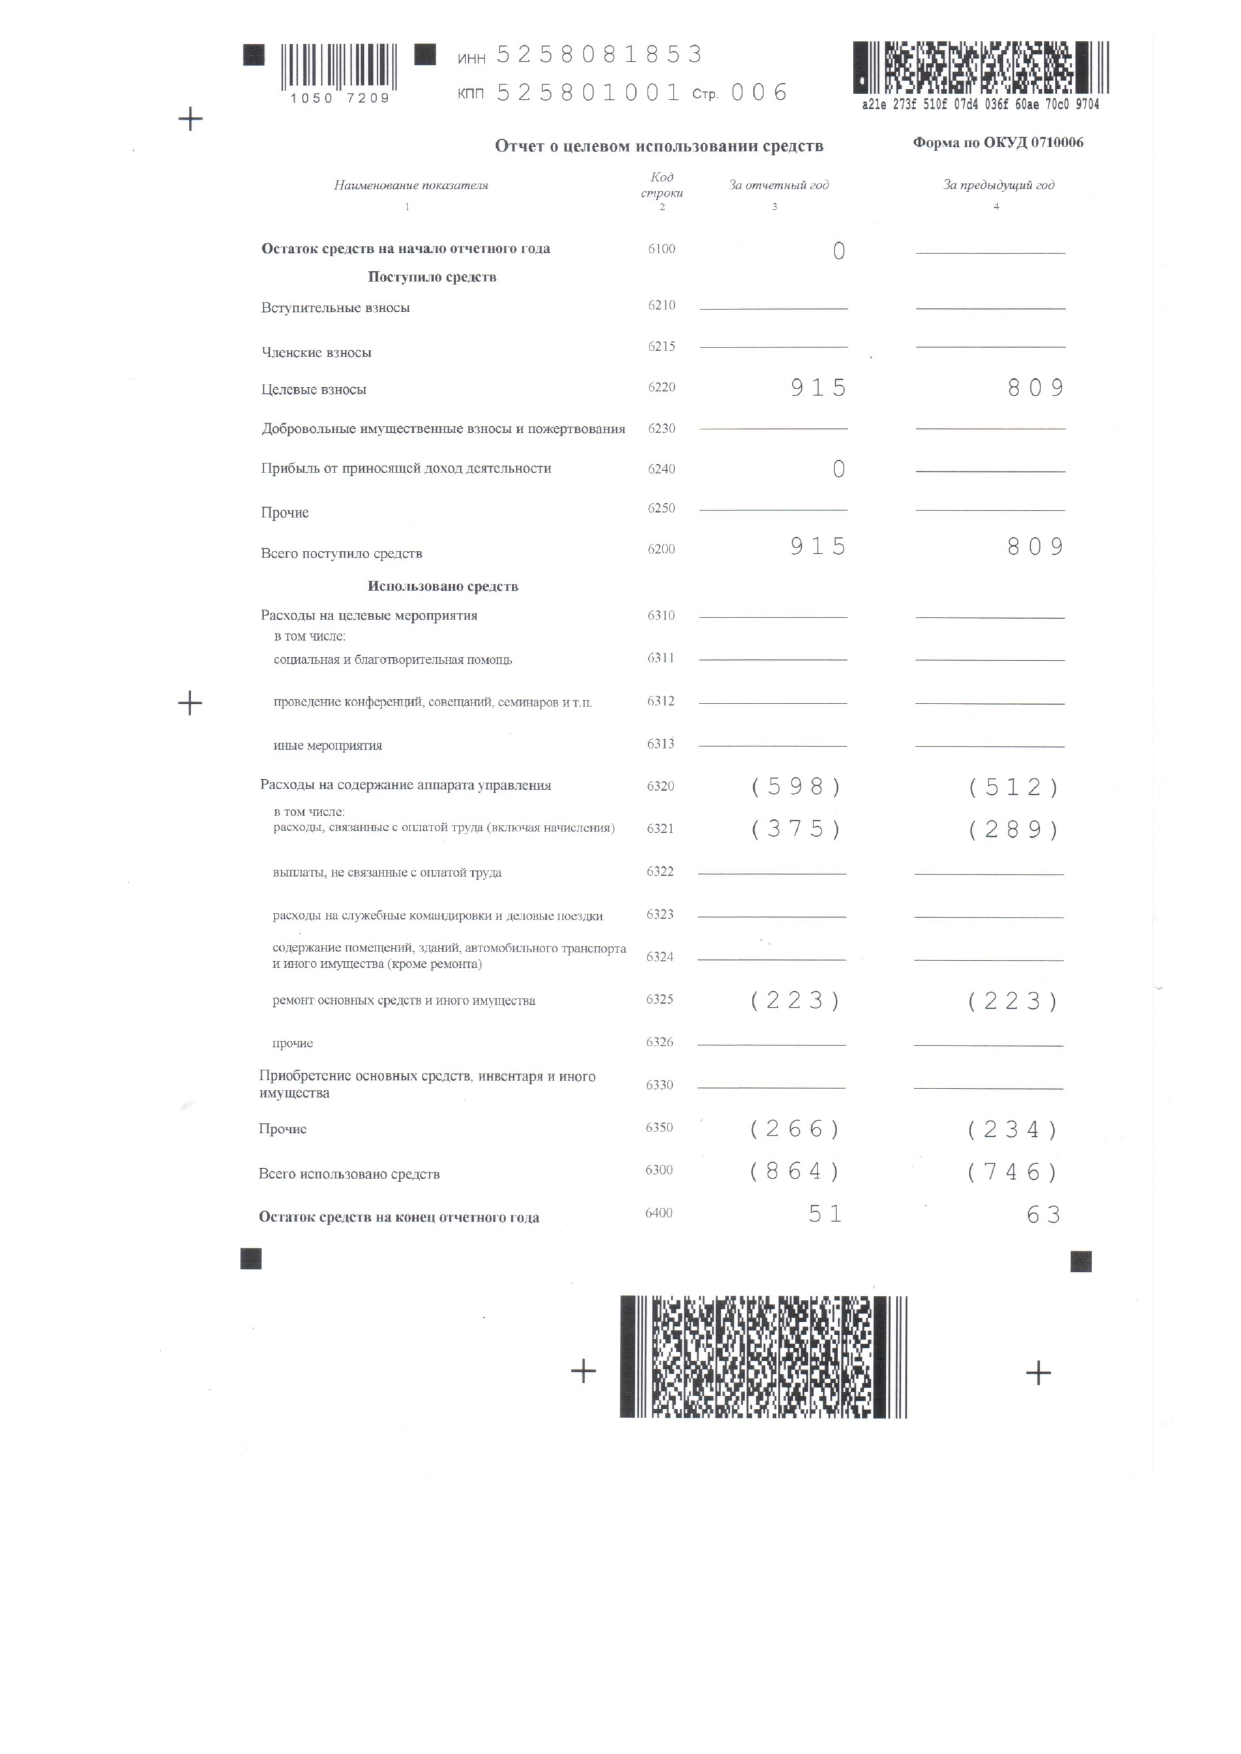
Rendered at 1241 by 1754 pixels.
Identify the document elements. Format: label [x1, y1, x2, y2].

picture [118, 29, 1182, 1491]
